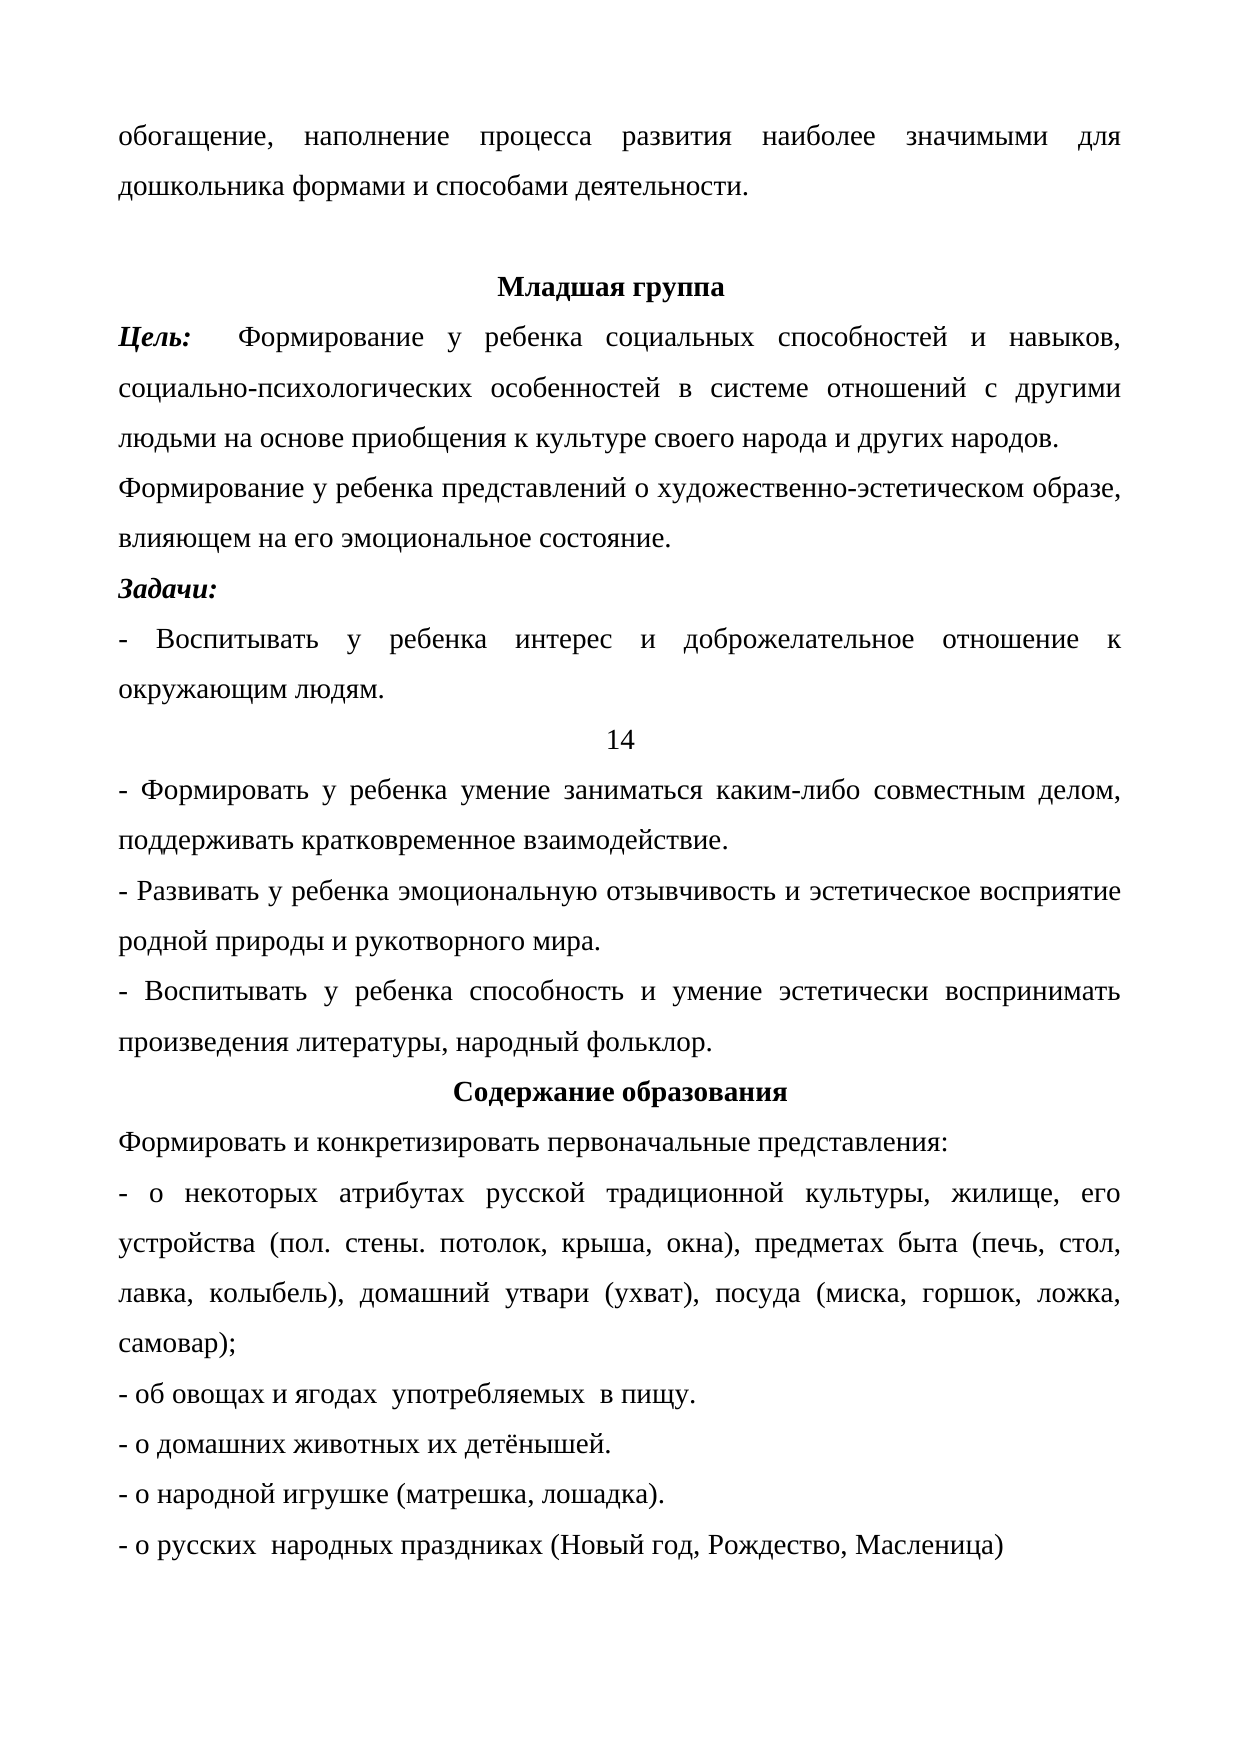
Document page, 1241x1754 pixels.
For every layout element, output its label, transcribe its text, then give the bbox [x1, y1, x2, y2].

text - о домашних животных их детёнышей. [118, 1426, 1122, 1460]
text Цель: Формирование у ребенка социальных способностей и навыков, cоциально-психологических особенностей в системе отношений с другими людьми на основе приобщения к культуре своего народа и других народов. [118, 319, 1122, 453]
text - Воспитывать у ребенка способность и умение эстетически воспринимать произведения литературы, народный фольклор. [118, 973, 1122, 1057]
text - о народной игрушке (матрешка, лошадка). [118, 1477, 1122, 1510]
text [118, 118, 1122, 202]
text Формирование у ребенка представлений о художественно-эстетическом образе, влияющем на его эмоциональное состояние. [118, 470, 1122, 554]
text - о русских народных праздниках (Новый год, Рождество, Масленица) [118, 1527, 1122, 1560]
text 14 [118, 722, 1122, 755]
text - о некоторых атрибутах русской традиционной культуры, жилище, его устройства (пол. стены. потолок, крыша, окна), предметах быта (печь, стол, лавка, колыбель), домашний утвари (ухват), посуда (миска, горшок, ложка, самовар); [118, 1175, 1122, 1359]
text Формировать и конкретизировать первоначальные представления: [118, 1124, 1122, 1158]
text - об овощах и ягодах употребляемых в пищу. [118, 1376, 1122, 1409]
text - Формировать у ребенка умение заниматься каким-либо совместным делом, поддерживать кратковременное взаимодействие. [118, 772, 1122, 856]
text Содержание образования [118, 1074, 1122, 1108]
text - Воспитывать у ребенка интерес и доброжелательное отношение к окружающим людям. [118, 621, 1122, 705]
text Задачи: [118, 571, 1122, 604]
text - Развивать у ребенка эмоциональную отзывчивость и эстетическое восприятие родной природы и рукотворного мира. [118, 873, 1122, 957]
text Младшая группа [118, 269, 1104, 303]
